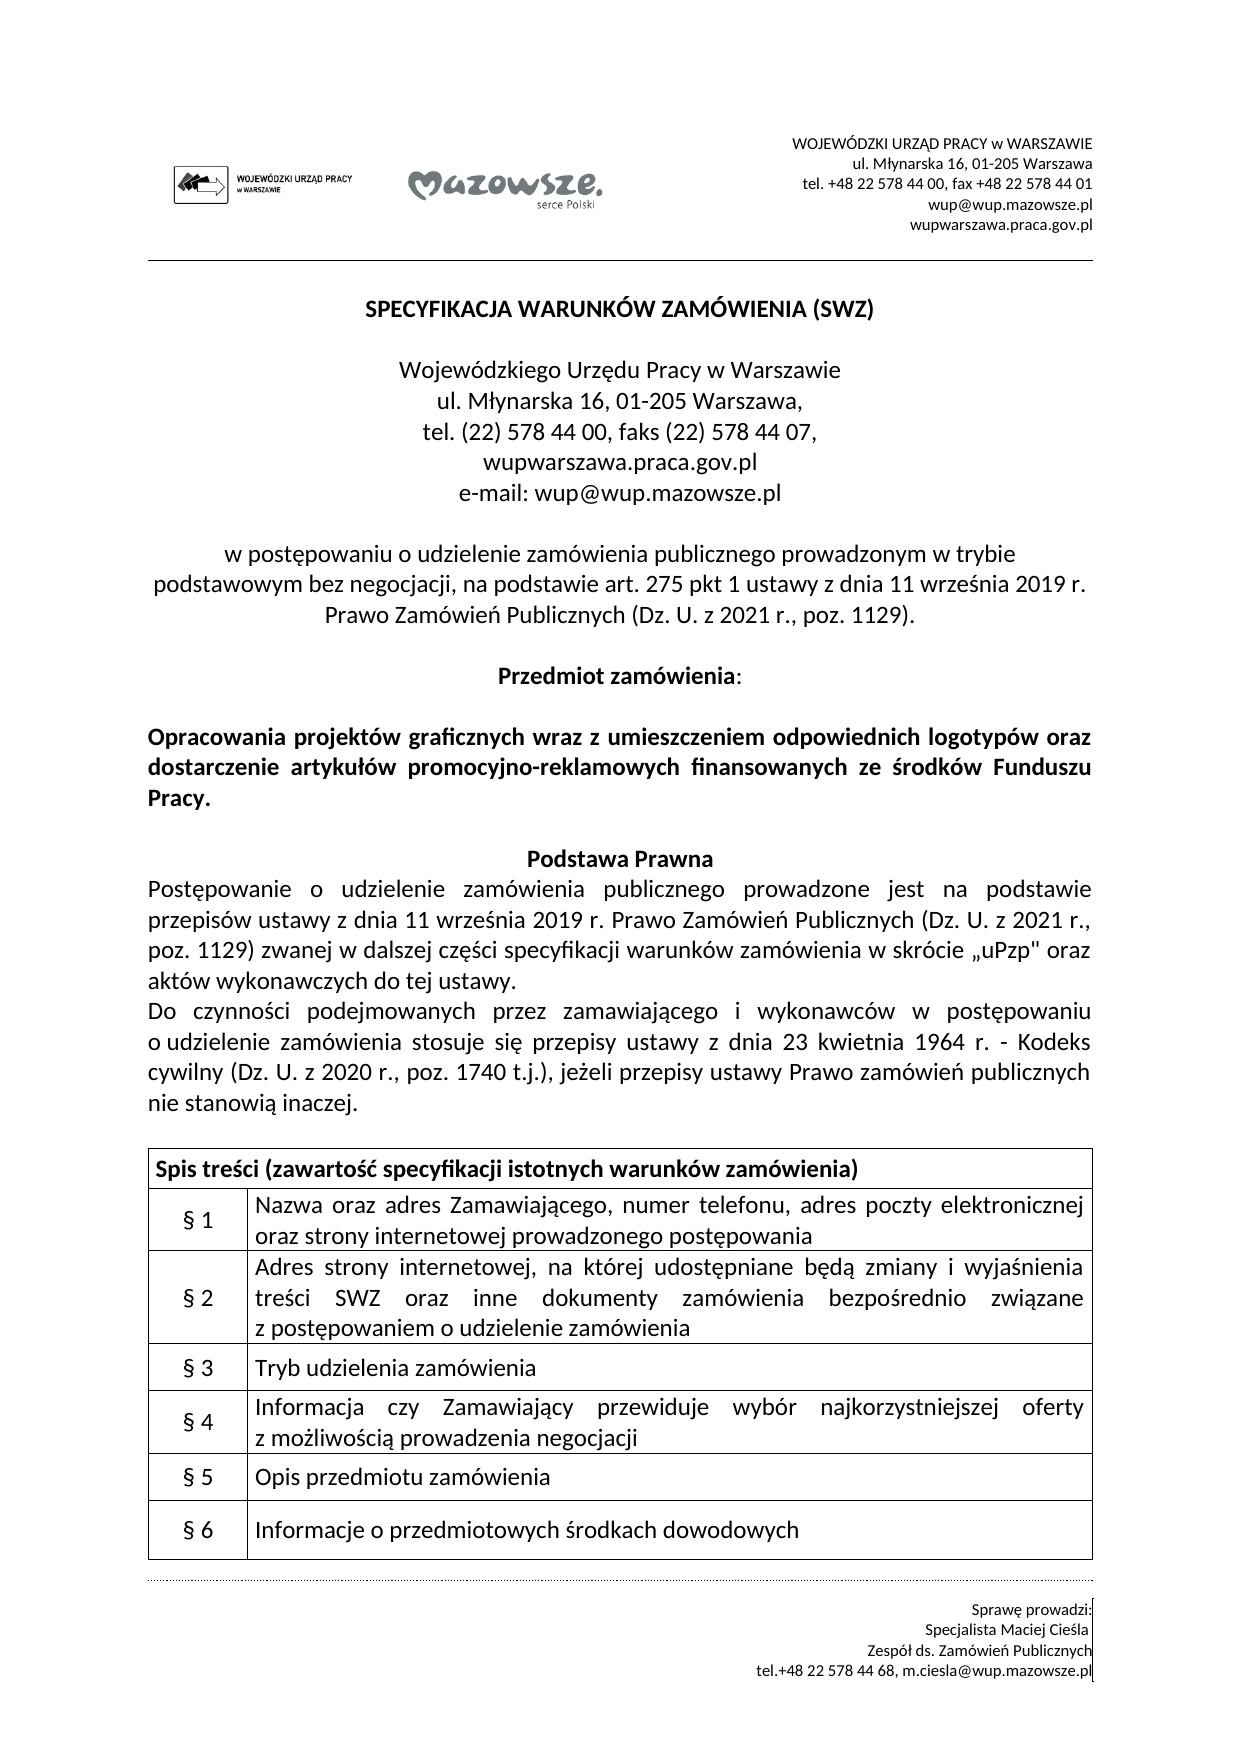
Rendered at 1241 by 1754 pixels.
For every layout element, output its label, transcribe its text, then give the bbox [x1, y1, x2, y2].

table_cell Informacja czy Zamawiający przewiduje wybór najkorzystniejszej oferty z możliwością prowadzenia negocjacji [248, 1391, 1092, 1452]
text wupwarszawa.praca.gov.pl [675, 214, 1093, 234]
table_cell Opis przedmiotu zamówienia [248, 1454, 1092, 1500]
text Wojewódzkiego Urzędu Pracy w Warszawie [148, 354, 1093, 385]
text Opracowania projektów graficznych wraz z umieszczeniem odpowiednich logotypów oraz dostarczenie artykułów promocyjno-reklamowych finansowanych ze środków Funduszu Pracy. [148, 721, 1093, 812]
table_cell Nazwa oraz adres Zamawiającego, numer telefonu, adres poczty elektronicznej oraz strony internetowej prowadzonego postępowania [248, 1189, 1092, 1250]
text WOJEWÓDZKI URZĄD PRACY w WARSZAWIE ul. Młynarska 16, 01-205 Warszawa [675, 133, 1093, 173]
text e-mail: wup@wup.mazowsze.pl [148, 477, 1093, 507]
text wup@wup.mazowsze.pl [675, 194, 1093, 214]
text ul. Młynarska 16, 01-205 Warszawa, [148, 385, 1093, 416]
text tel. +48 22 578 44 00, fax +48 22 578 44 01 [675, 173, 1093, 194]
table_cell § 2 [149, 1251, 247, 1343]
text w postępowaniu o udzielenie zamówienia publicznego prowadzonym w trybie podstawowym bez negocjacji, na podstawie art. 275 pkt 1 ustawy z dnia 11 września 2019 r. Prawo Zamówień Publicznych (Dz. U. z 2021 r., poz. 1129). [148, 538, 1093, 629]
text Przedmiot zamówienia: [148, 660, 1093, 690]
table_cell § 1 [149, 1189, 247, 1250]
text Podstawa Prawna [148, 843, 1093, 873]
table_cell Informacje o przedmiotowych środkach dowodowych [248, 1501, 1092, 1559]
text tel. (22) 578 44 00, faks (22) 578 44 07, [148, 416, 1093, 446]
text SPECYFIKACJA WARUNKÓW ZAMÓWIENIA (SWZ) [148, 293, 1093, 324]
table_cell § 6 [149, 1501, 247, 1559]
picture [147, 132, 675, 237]
table_cell Adres strony internetowej, na której udostępniane będą zmiany i wyjaśnienia treści SWZ oraz inne dokumenty zamówienia bezpośrednio związane z postępowaniem o udzielenie zamówienia [248, 1251, 1092, 1343]
table_header Spis treści (zawartość specyfikacji istotnych warunków zamówienia) [149, 1149, 1092, 1188]
text Do czynności podejmowanych przez zamawiającego i wykonawców w postępowaniu o udzielenie zamówienia stosuje się przepisy ustawy z dnia 23 kwietnia 1964 r. - Kodeks cywilny (Dz. U. z 2020 r., poz. 1740 t.j.), jeżeli przepisy ustawy Prawo zamówień publicznych nie stanowią inaczej. [148, 996, 1093, 1118]
text wupwarszawa.praca.gov.pl [148, 446, 1093, 477]
table_cell § 3 [149, 1344, 247, 1390]
table_cell § 4 [149, 1391, 247, 1452]
table_cell § 5 [149, 1454, 247, 1500]
text Postępowanie o udzielenie zamówienia publicznego prowadzone jest na podstawie przepisów ustawy z dnia 11 września 2019 r. Prawo Zamówień Publicznych (Dz. U. z 2021 r., poz. 1129) zwanej w dalszej części specyfikacji warunków zamówienia w skrócie „uPzp" oraz aktów wykonawczych do tej ustawy. [148, 873, 1093, 996]
table_cell Tryb udzielenia zamówienia [248, 1344, 1092, 1390]
